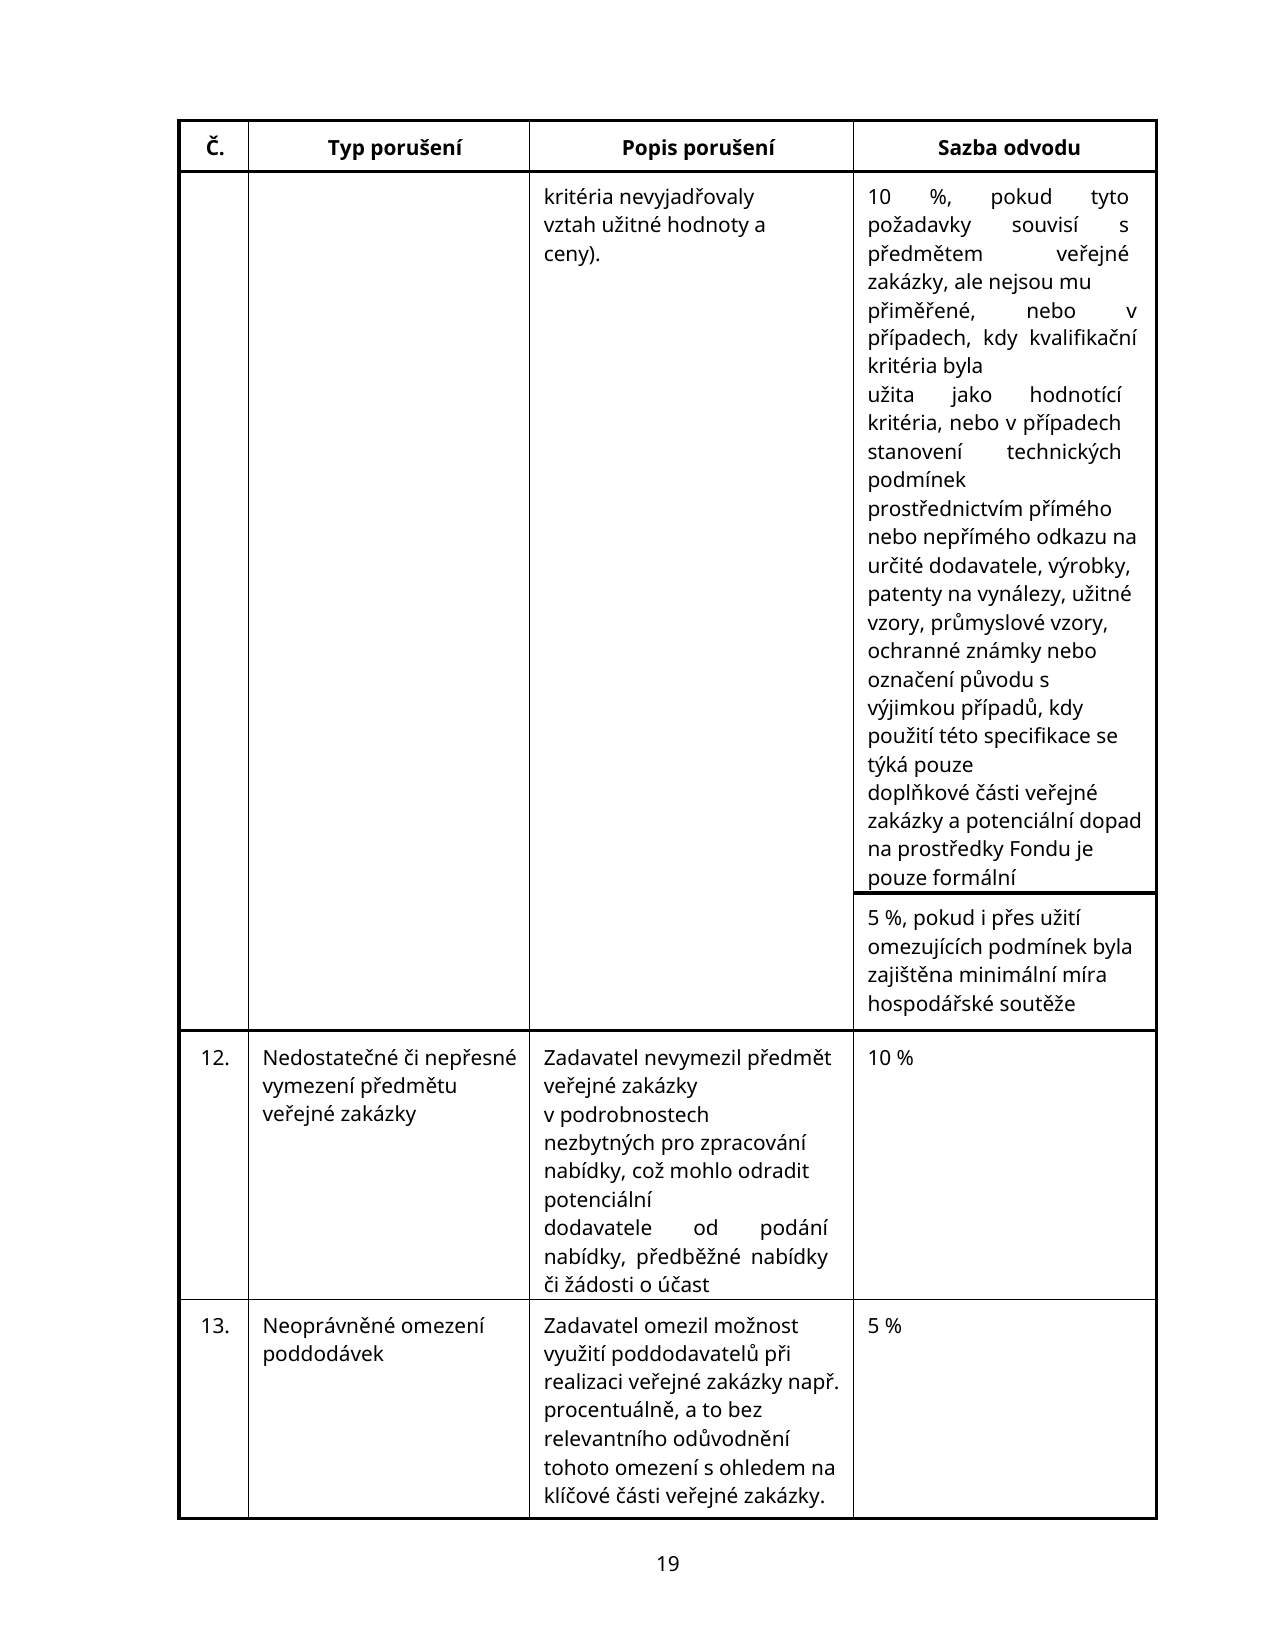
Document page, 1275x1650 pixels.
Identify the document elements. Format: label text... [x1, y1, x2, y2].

table_header Sazba odvodu [854, 122, 1155, 170]
table_cell 5 %, pokud i přes užití omezujících podmínek byla zajištěna minimální míra hospodářské soutěže [854, 895, 1155, 1029]
table_cell kritéria nevyjadřovaly vztah užitné hodnoty a ceny). [530, 173, 853, 1029]
table_cell [181, 173, 248, 1029]
table_header Č. [181, 122, 248, 170]
table_cell Zadavatel omezil možnost využití poddodavatelů při realizaci veřejné zakázky např. procentuálně, a to bez relevantního odůvodnění tohoto omezení s ohledem na klíčové části veřejné zakázky. [530, 1300, 853, 1517]
table_cell 5 % [854, 1300, 1155, 1517]
table_cell 12. [181, 1032, 248, 1299]
table_cell 10 % [854, 1032, 1155, 1299]
table_header Popis porušení [530, 122, 853, 170]
table_cell Nedostatečné či nepřesné vymezení předmětu veřejné zakázky [249, 1032, 529, 1299]
table_cell [249, 173, 529, 1029]
table_cell Zadavatel nevymezil předmět veřejné zakázky v podrobnostech nezbytných pro zpracování nabídky, což mohlo odradit potenciální dodavatele od podání nabídky, předběžné nabídky či žádosti o účast [530, 1032, 853, 1299]
table_cell 13. [181, 1300, 248, 1517]
table_cell Neoprávněné omezení poddodávek [249, 1300, 529, 1517]
table_header Typ porušení [249, 122, 529, 170]
table_cell 10 %, pokud tyto požadavky souvisí s předmětem veřejné zakázky, ale nejsou mu přiměřené, nebo v případech, kdy kvalifikační kritéria byla užita jako hodnotící kritéria, nebo v případech stanovení technických podmínek prostřednictvím přímého nebo nepřímého odkazu na určité dodavatele, výrobky, patenty na vynálezy, užitné vzory, průmyslové vzory, ochranné známky nebo označení původu s výjimkou případů, kdy použití této specifikace se týká pouze doplňkové části veřejné zakázky a potenciální dopad na prostředky Fondu je pouze formální [854, 173, 1155, 891]
